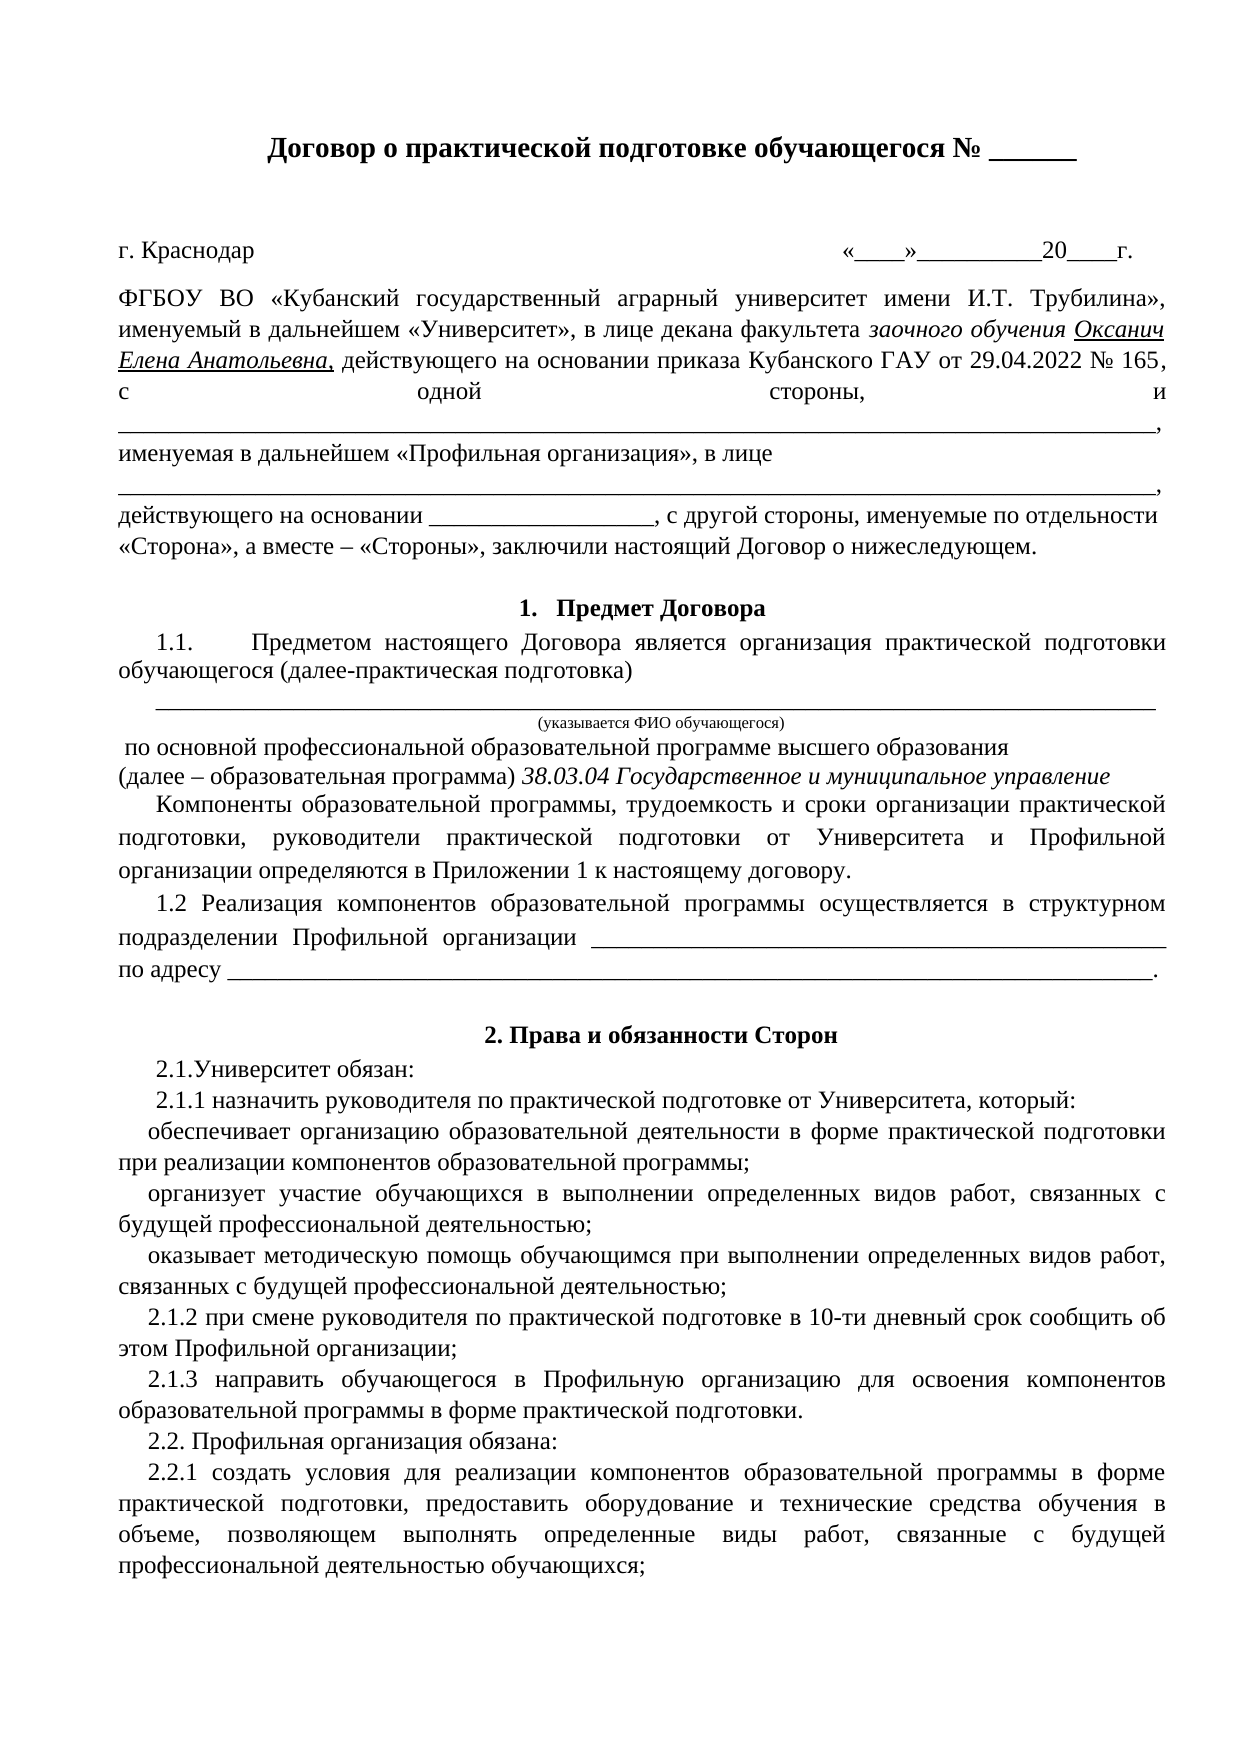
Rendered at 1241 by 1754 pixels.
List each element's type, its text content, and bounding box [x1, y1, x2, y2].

text г. Краснодар «____»__________20____г. [118, 235, 1167, 264]
text 2.2. Профильная организация обязана: [118, 1426, 1167, 1455]
text оказывает методическую помощь обучающимся при выполнении определенных видов работ, связанных с будущей профессиональной деятельностью; [118, 1240, 1167, 1300]
text (указывается ФИО обучающегося) [156, 713, 1167, 732]
text 2.1.2 при смене руководителя по практической подготовке в 10-ти дневный срок сообщить об этом Профильной организации; [118, 1302, 1167, 1362]
text Договор о практической подготовке обучающегося № ______ [177, 130, 1167, 163]
text 2.1.Университет обязан: [156, 1054, 1167, 1082]
text 1.2 Реализация компонентов образовательной программы осуществляется в структурном подразделении Профильной организации ______________________________________________ по адресу __________________________________________________________________________. [118, 888, 1167, 983]
text обеспечивает организацию образовательной деятельности в форме практической подготовки при реализации компонентов образовательной программы; [118, 1116, 1167, 1176]
list Предметом настоящего Договора является организация практической подготовки обучающегося (далее-практическая подготовка) [118, 627, 1167, 684]
text 2.1.1 назначить руководителя по практической подготовке от Университета, который: [118, 1085, 1167, 1113]
list Предмет Договора [118, 593, 1167, 622]
text ________________________________________________________________________________ [156, 684, 1167, 713]
text организует участие обучающихся в выполнении определенных видов работ, связанных с будущей профессиональной деятельностью; [118, 1178, 1167, 1238]
text 2. Права и обязанности Сторон [118, 1021, 1167, 1049]
text ФГБОУ ВО «Кубанский государственный аграрный университет имени И.Т. Трубилина», именуемый в дальнейшем «Университет», в лице декана факультета заочного обучения Оксанич Елена Анатольевна, действующего на основании приказа Кубанского ГАУ от 29.04.2022 № 165, с одной стороны, и ___________________________________________________________________________________, [118, 283, 1167, 436]
text 2.1.3 направить обучающегося в Профильную организацию для освоения компонентов образовательной программы в форме практической подготовки. [118, 1364, 1167, 1424]
text именуемая в дальнейшем «Профильная организация», в лице ___________________________________________________________________________________, действующего на основании __________________, с другой стороны, именуемые по отдельности «Сторона», а вместе – «Стороны», заключили настоящий Договор о нижеследующем. [118, 438, 1167, 560]
text (далее – образовательная программа) 38.03.04 Государственное и муниципальное управление [118, 761, 1167, 789]
text 2.2.1 создать условия для реализации компонентов образовательной программы в форме практической подготовки, предоставить оборудование и технические средства обучения в объеме, позволяющем выполнять определенные виды работ, связанные с будущей профессиональной деятельностью обучающихся; [118, 1457, 1167, 1579]
text по основной профессиональной образовательной программе высшего образования [118, 732, 1167, 761]
text Компоненты образовательной программы, трудоемкость и сроки организации практической подготовки, руководители практической подготовки от Университета и Профильной организации определяются в Приложении 1 к настоящему договору. [118, 789, 1167, 884]
